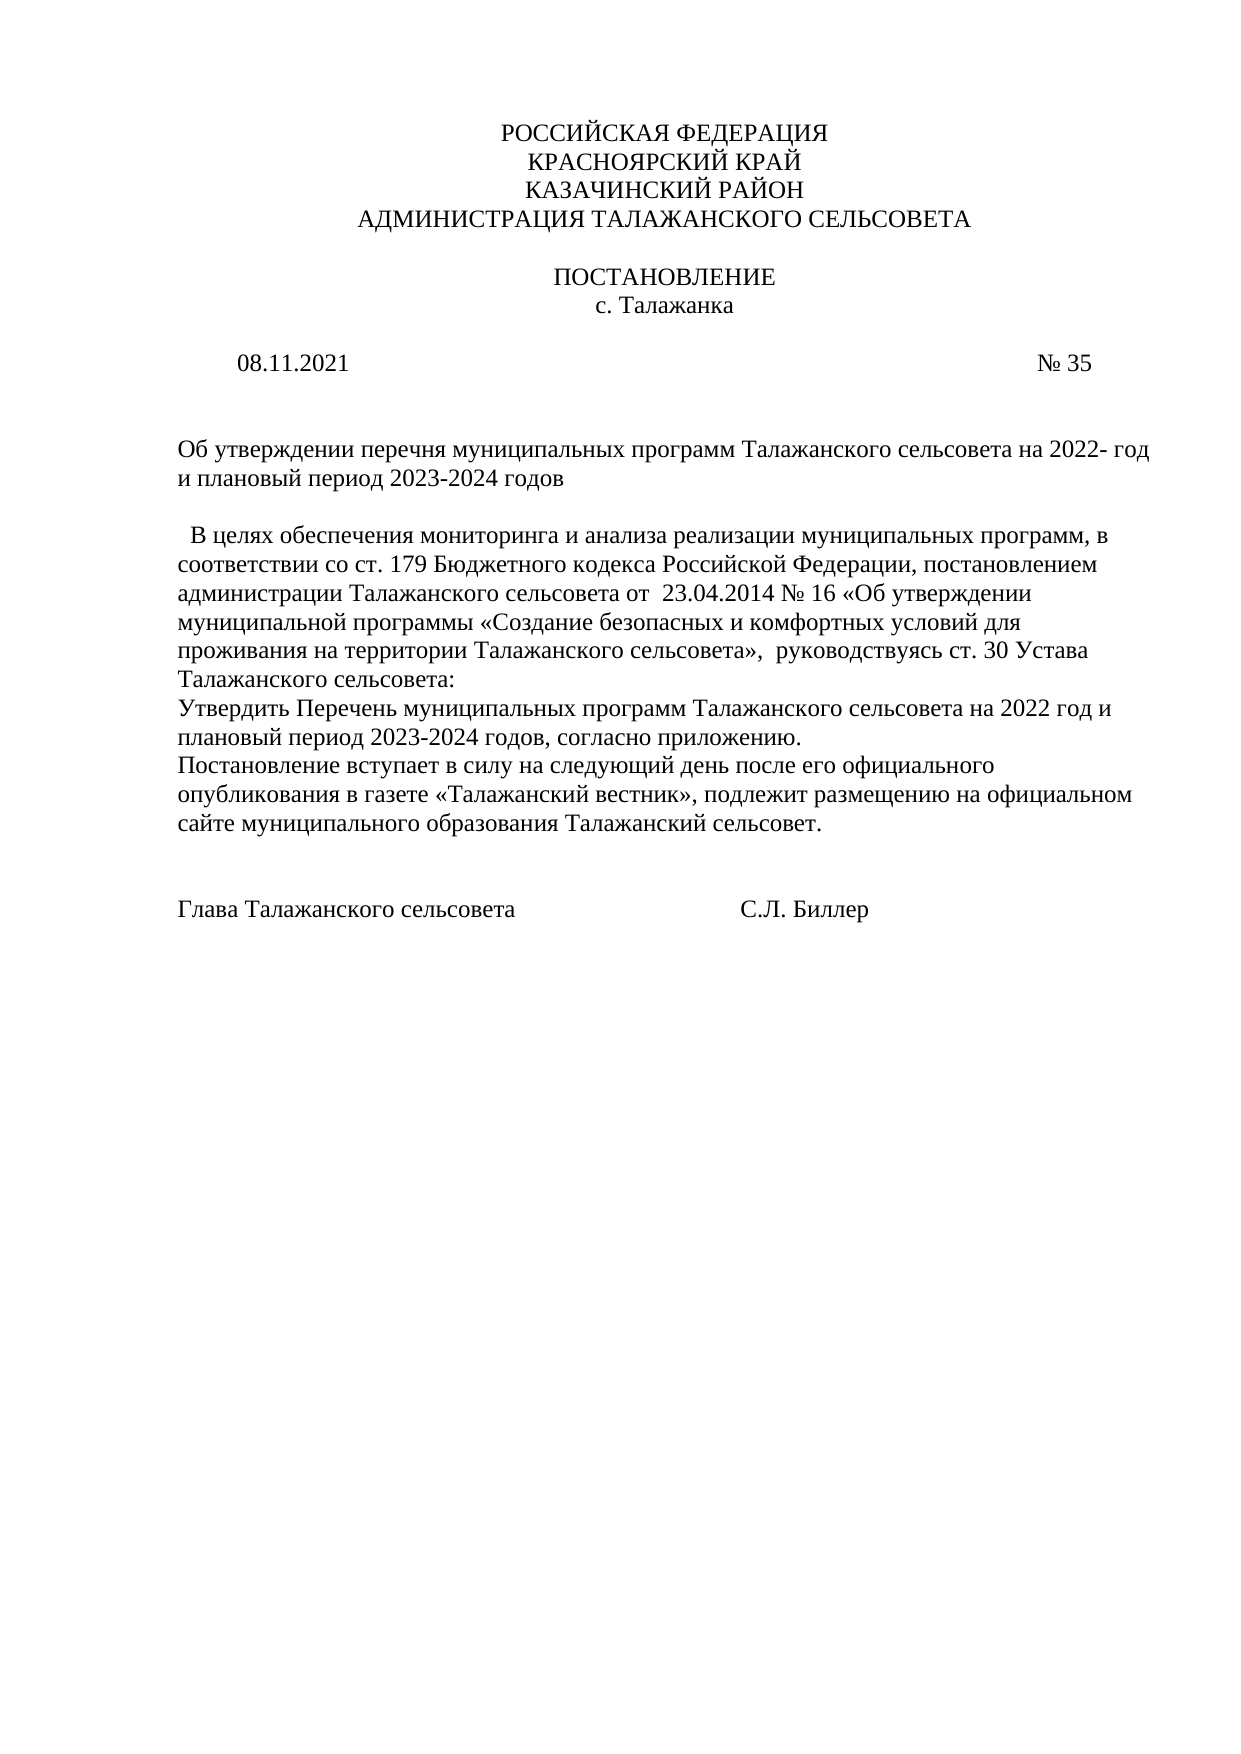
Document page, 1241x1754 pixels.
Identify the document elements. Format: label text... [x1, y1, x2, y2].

text КРАСНОЯРСКИЙ КРАЙ [177, 147, 1152, 176]
text ПОСТАНОВЛЕНИЕ [177, 262, 1152, 291]
text Глава Талажанского сельсовета С.Л. Биллер [177, 894, 1152, 923]
text В целях обеспечения мониторинга и анализа реализации муниципальных программ, в соответствии со ст. 179 Бюджетного кодекса Российской Федерации, постановлением администрации Талажанского сельсовета от 23.04.2014 № 16 «Об утверждении муниципальной программы «Создание безопасных и комфортных условий для проживания на территории Талажанского сельсовета», руководствуясь ст. 30 Устава Талажанского сельсовета: [177, 521, 1152, 693]
text Об утверждении перечня муниципальных программ Талажанского сельсовета на 2022- год и плановый период 2023-2024 годов [177, 434, 1152, 492]
text 08.11.2021 № 35 [177, 348, 1152, 377]
text РОССИЙСКАЯ ФЕДЕРАЦИЯ [177, 118, 1152, 147]
text АДМИНИСТРАЦИЯ ТАЛАЖАНСКОГО СЕЛЬСОВЕТА [177, 204, 1152, 233]
text Постановление вступает в силу на следующий день после его официального опубликования в газете «Талажанский вестник», подлежит размещению на официальном сайте муниципального образования Талажанский сельсовет. [177, 751, 1152, 837]
text с. Талажанка [177, 291, 1152, 319]
text КАЗАЧИНСКИЙ РАЙОН [177, 176, 1152, 204]
text Утвердить Перечень муниципальных программ Талажанского сельсовета на 2022 год и плановый период 2023-2024 годов, согласно приложению. [177, 693, 1152, 751]
